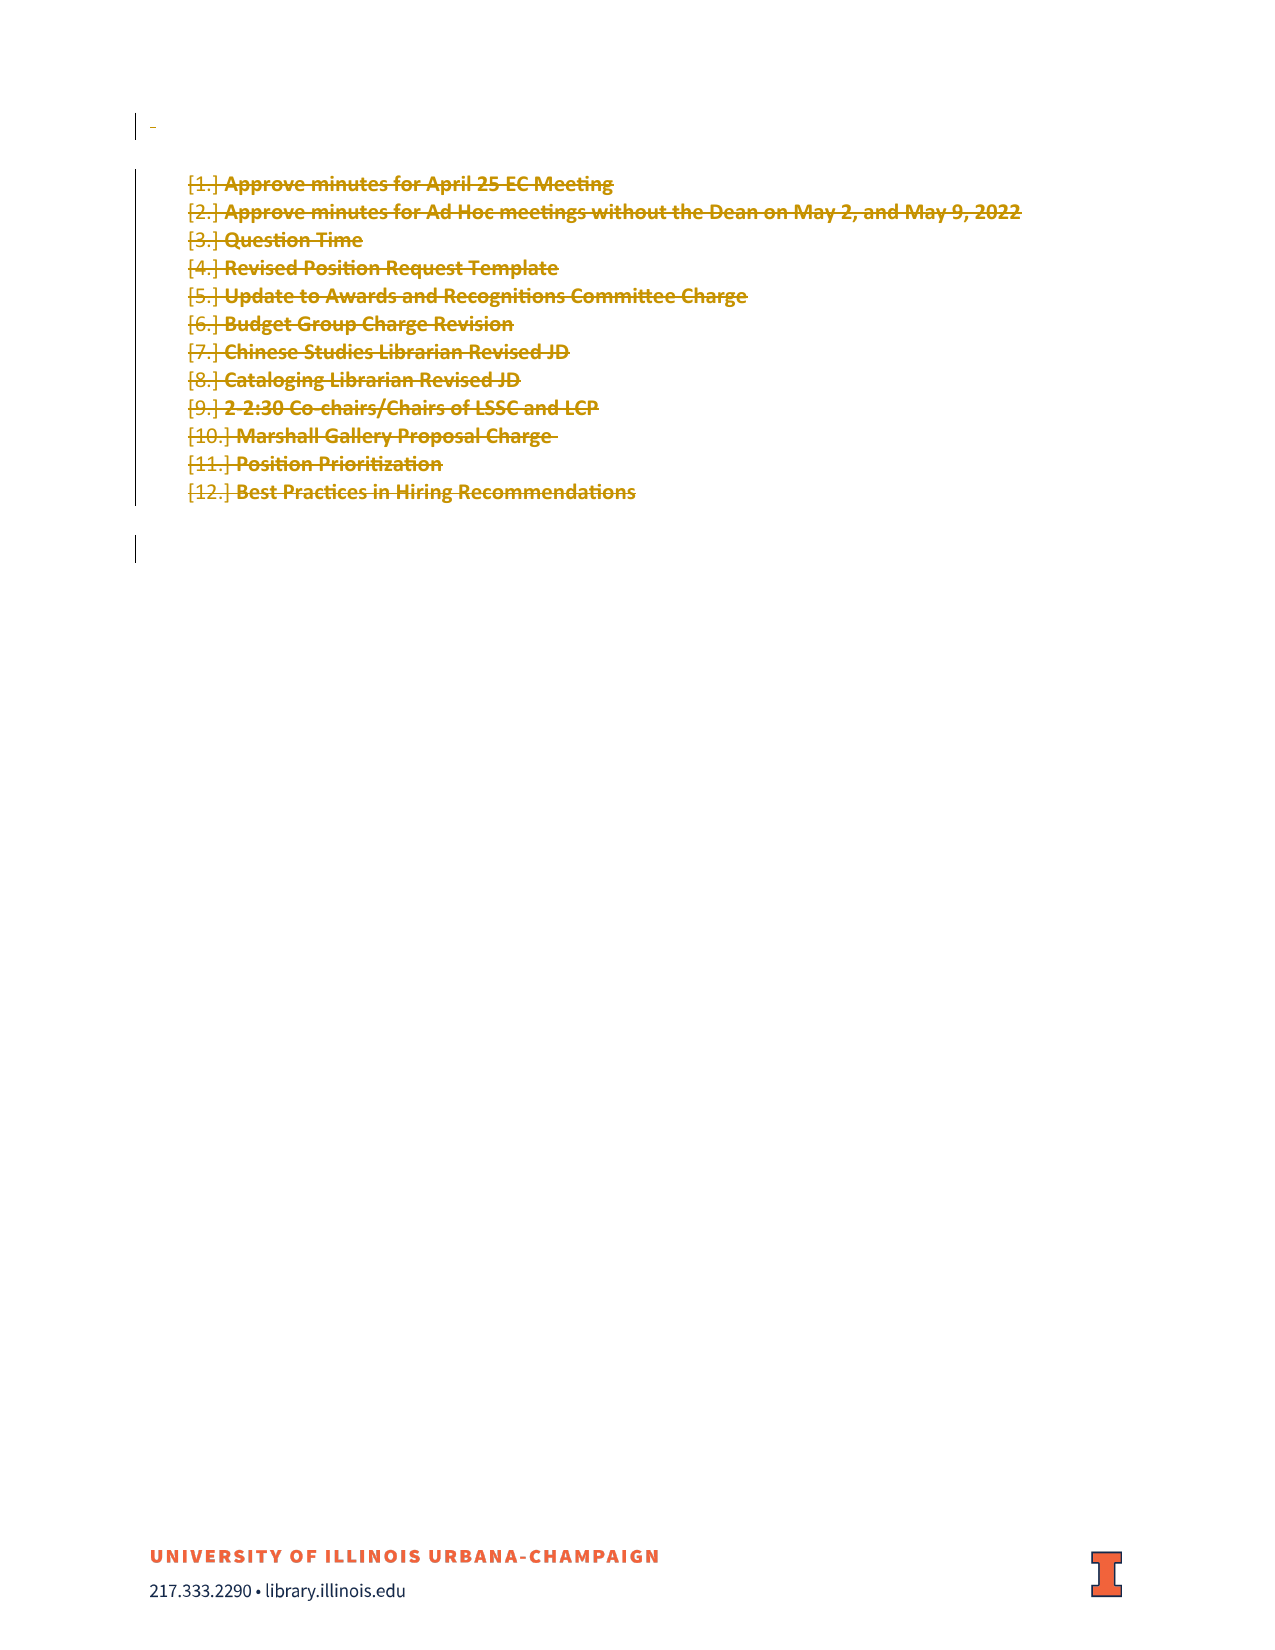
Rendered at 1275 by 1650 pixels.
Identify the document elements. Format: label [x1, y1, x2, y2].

picture [150, 1517, 1122, 1601]
